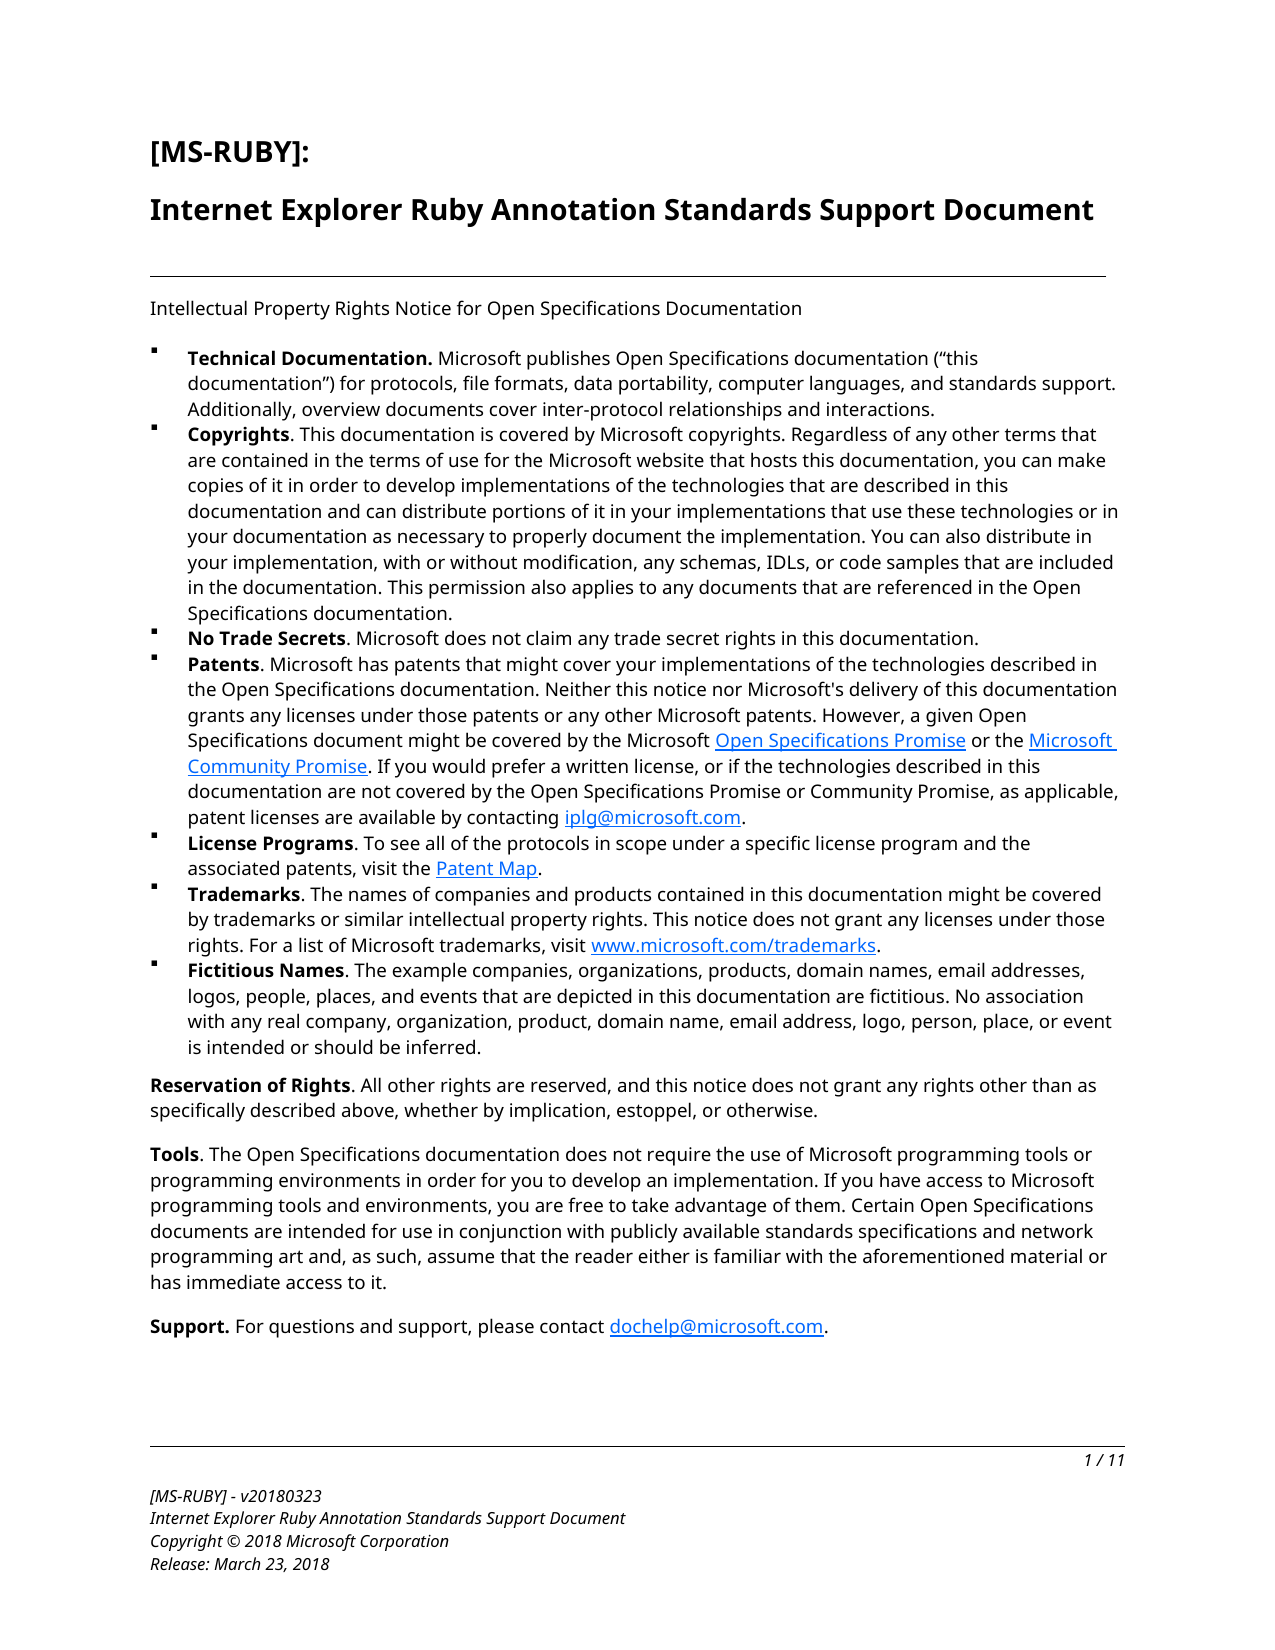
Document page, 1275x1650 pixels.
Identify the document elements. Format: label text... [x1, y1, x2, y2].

list License Programs. To see all of the protocols in scope under a specific license program and the associated patents, visit the Patent Map. [150, 830, 1125, 881]
list Technical Documentation. Microsoft publishes Open Specifications documentation (“this documentation”) for protocols, file formats, data portability, computer languages, and standards support. Additionally, overview documents cover inter-protocol relationships and interactions. [150, 345, 1125, 421]
list Patents. Microsoft has patents that might cover your implementations of the technologies described in the Open Specifications documentation. Neither this notice nor Microsoft's delivery of this documentation grants any licenses under those patents or any other Microsoft patents. However, a given Open Specifications document might be covered by the Microsoft Open Specifications Promise or the Microsoft Community Promise. If you would prefer a written license, or if the technologies described in this documentation are not covered by the Open Specifications Promise or Community Promise, as applicable, patent licenses are available by contacting iplg@microsoft.com. [150, 651, 1125, 830]
text Support. For questions and support, please contact dochelp@microsoft.com. [150, 1314, 1125, 1339]
list No Trade Secrets. Microsoft does not claim any trade secret rights in this documentation. [150, 626, 1125, 651]
text Internet Explorer Ruby Annotation Standards Support Document [150, 190, 1125, 229]
list Copyrights. This documentation is covered by Microsoft copyrights. Regardless of any other terms that are contained in the terms of use for the Microsoft website that hosts this documentation, you can make copies of it in order to develop implementations of the technologies that are described in this documentation and can distribute portions of it in your implementations that use these technologies or in your documentation as necessary to properly document the implementation. You can also distribute in your implementation, with or without modification, any schemas, IDLs, or code samples that are included in the documentation. This permission also applies to any documents that are referenced in the Open Specifications documentation. [150, 421, 1125, 626]
list Fictitious Names. The example companies, organizations, products, domain names, email addresses, logos, people, places, and events that are depicted in this documentation are fictitious. No association with any real company, organization, product, domain name, email address, logo, person, place, or event is intended or should be inferred. [150, 957, 1125, 1059]
list Trademarks. The names of companies and products contained in this documentation might be covered by trademarks or similar intellectual property rights. This notice does not grant any licenses under those rights. For a list of Microsoft trademarks, visit www.microsoft.com/trademarks. [150, 881, 1125, 957]
text [MS-RUBY]: [150, 131, 1125, 171]
text Reservation of Rights. All other rights are reserved, and this notice does not grant any rights other than as specifically described above, whether by implication, estoppel, or otherwise. [150, 1072, 1125, 1123]
text Intellectual Property Rights Notice for Open Specifications Documentation [150, 296, 1125, 321]
text Tools. The Open Specifications documentation does not require the use of Microsoft programming tools or programming environments in order for you to develop an implementation. If you have access to Microsoft programming tools and environments, you are free to take advantage of them. Certain Open Specifications documents are intended for use in conjunction with publicly available standards specifications and network programming art and, as such, assume that the reader either is familiar with the aforementioned material or has immediate access to it. [150, 1142, 1125, 1295]
